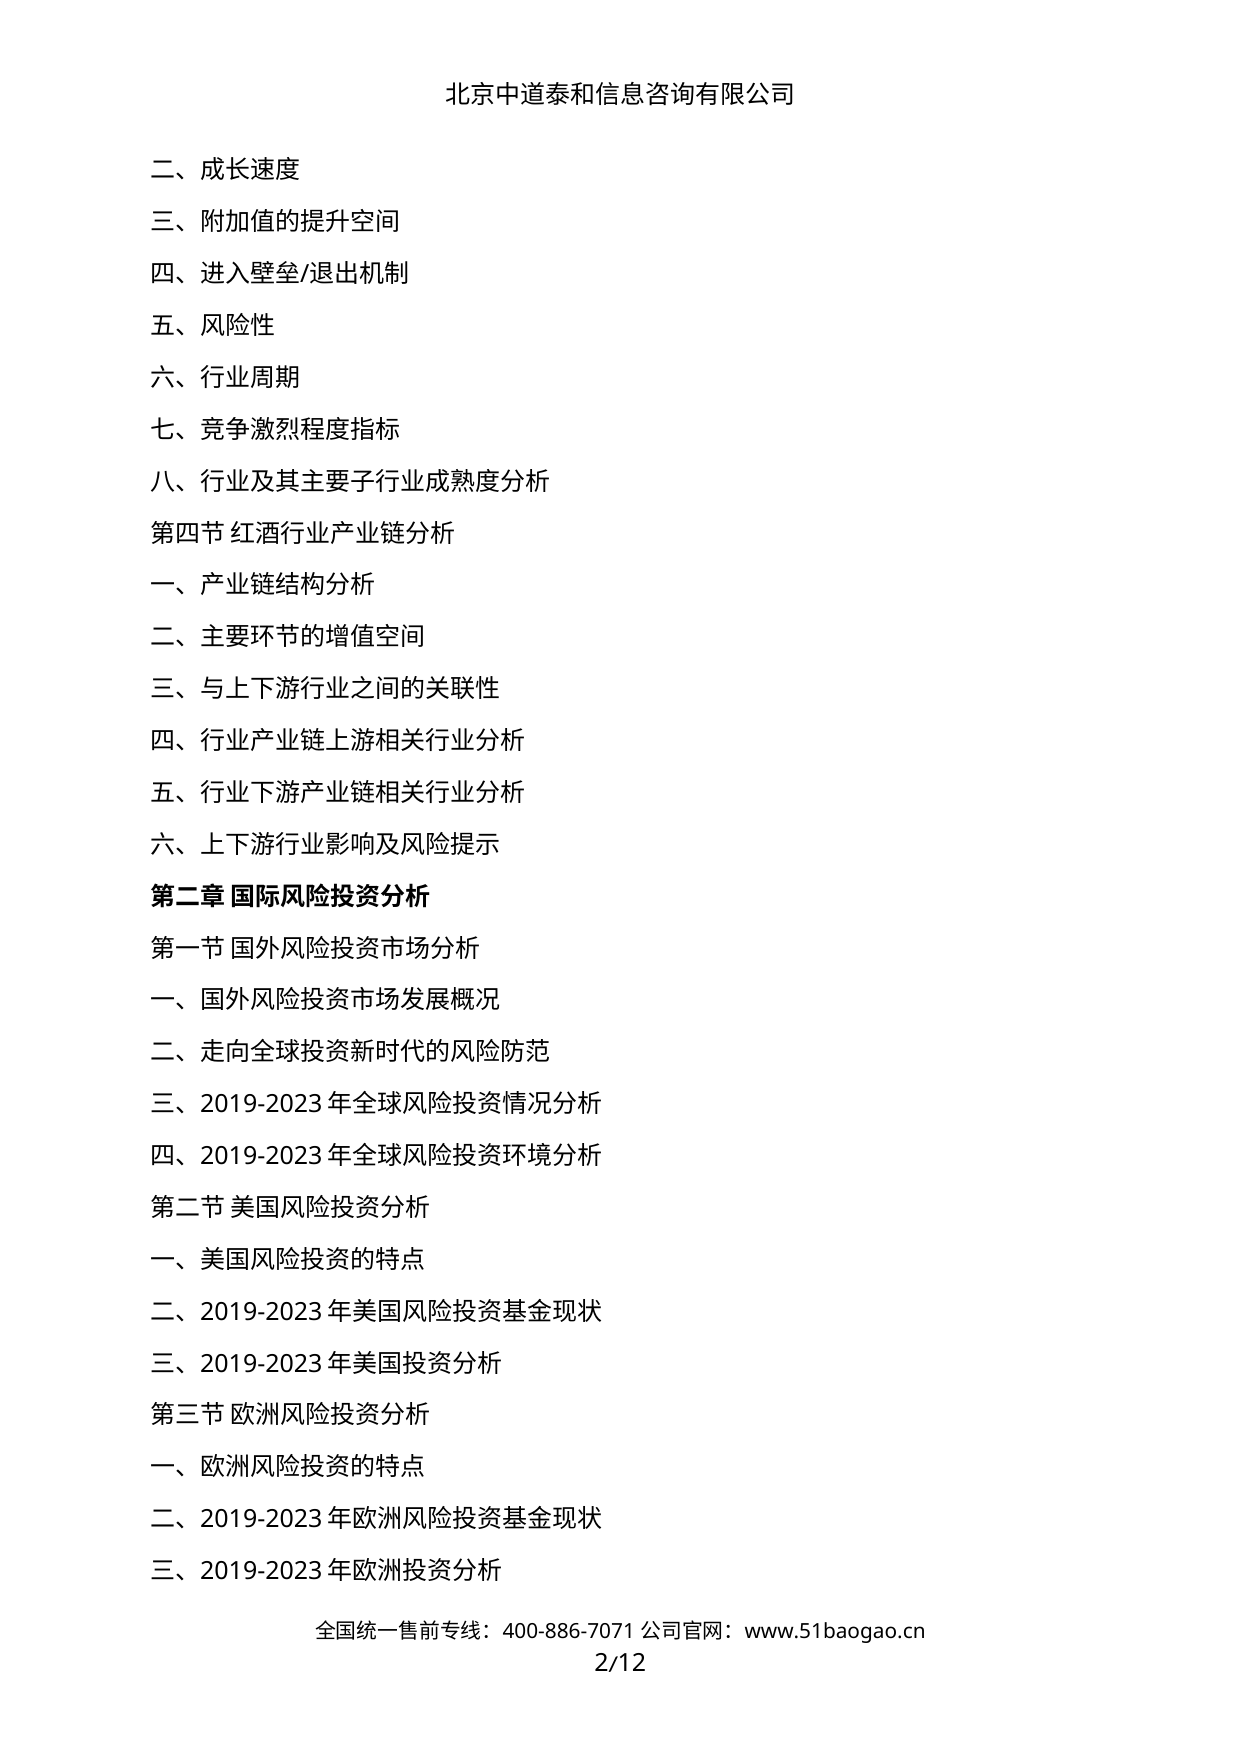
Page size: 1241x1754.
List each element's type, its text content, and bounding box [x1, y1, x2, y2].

text 六、上下游行业影响及风险提示 [150, 824, 1090, 861]
text 三、2019-2023年欧洲投资分析 [150, 1551, 1090, 1587]
text 一、产业链结构分析 [150, 565, 1090, 601]
text 三、2019-2023年美国投资分析 [150, 1343, 1090, 1379]
text 第三节 欧洲风险投资分析 [150, 1395, 1090, 1431]
text 一、国外风险投资市场发展概况 [150, 980, 1090, 1016]
text 一、欧洲风险投资的特点 [150, 1447, 1090, 1483]
text 二、成长速度 [150, 150, 1090, 186]
text 三、2019-2023年全球风险投资情况分析 [150, 1084, 1090, 1120]
text 二、走向全球投资新时代的风险防范 [150, 1032, 1090, 1068]
text 四、2019-2023年全球风险投资环境分析 [150, 1136, 1090, 1172]
text 二、2019-2023年欧洲风险投资基金现状 [150, 1499, 1090, 1535]
text 六、行业周期 [150, 357, 1090, 394]
text 四、行业产业链上游相关行业分析 [150, 721, 1090, 757]
text 五、风险性 [150, 306, 1090, 342]
text 二、2019-2023年美国风险投资基金现状 [150, 1291, 1090, 1327]
text 第四节 红酒行业产业链分析 [150, 513, 1090, 549]
text 一、美国风险投资的特点 [150, 1239, 1090, 1276]
text 第一节 国外风险投资市场分析 [150, 928, 1090, 964]
text 八、行业及其主要子行业成熟度分析 [150, 461, 1090, 497]
text 五、行业下游产业链相关行业分析 [150, 772, 1090, 809]
text 三、附加值的提升空间 [150, 202, 1090, 238]
text 第二章 国际风险投资分析 [150, 876, 1090, 912]
text 第二节 美国风险投资分析 [150, 1187, 1090, 1224]
text 四、进入壁垒/退出机制 [150, 254, 1090, 290]
text 三、与上下游行业之间的关联性 [150, 669, 1090, 705]
text 七、竞争激烈程度指标 [150, 409, 1090, 446]
text 二、主要环节的增值空间 [150, 617, 1090, 653]
